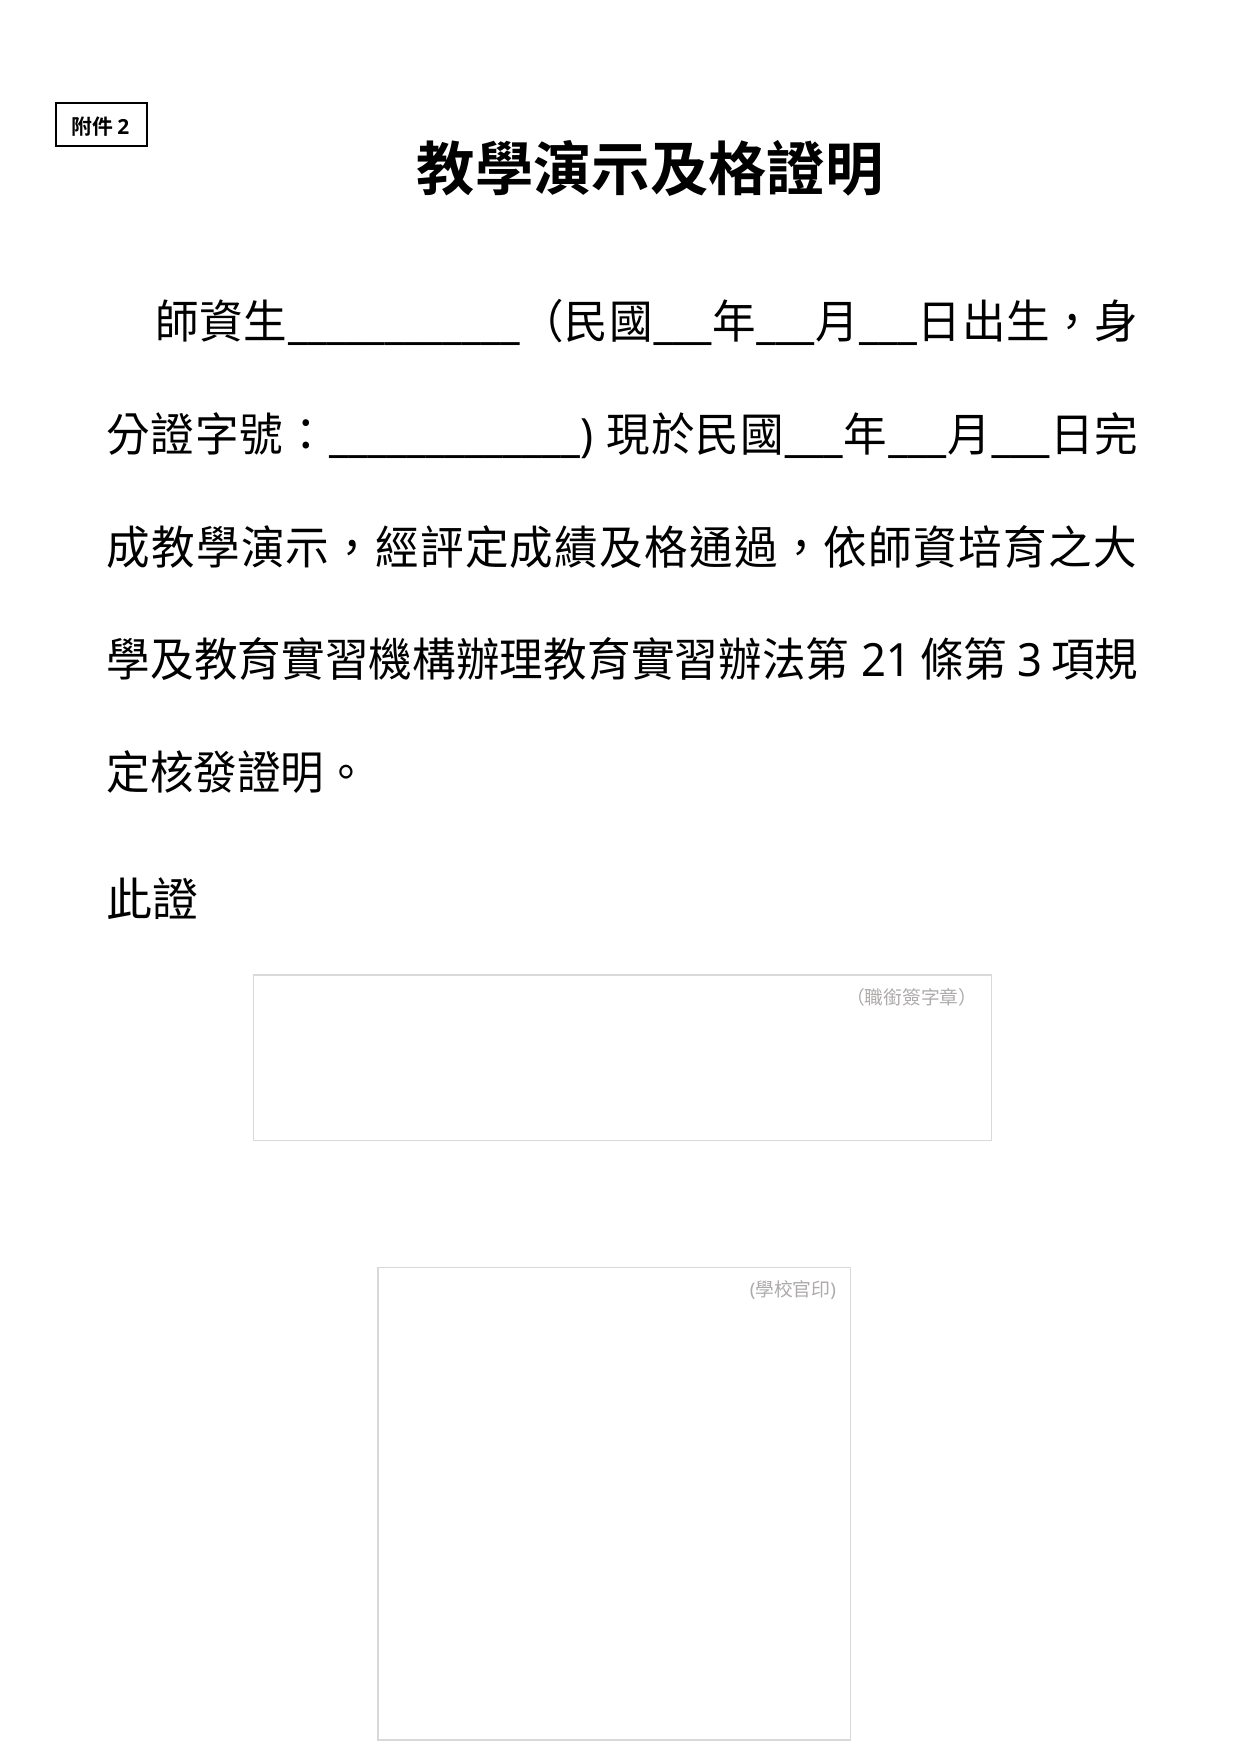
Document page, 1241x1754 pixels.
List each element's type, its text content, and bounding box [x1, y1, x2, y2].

text 教學演示及格證明 [106, 108, 1134, 221]
text 師資生____________（民國___年___月___日出生，身分證字號：_____________) 現於民國___年___月___日完成教學演示，經評定成績及格通過，依師資培育之大學及教育實習機構辦理教育實習辦法第21條第3項規定核發證明。 [106, 282, 1139, 807]
text 此證 [106, 858, 1134, 933]
